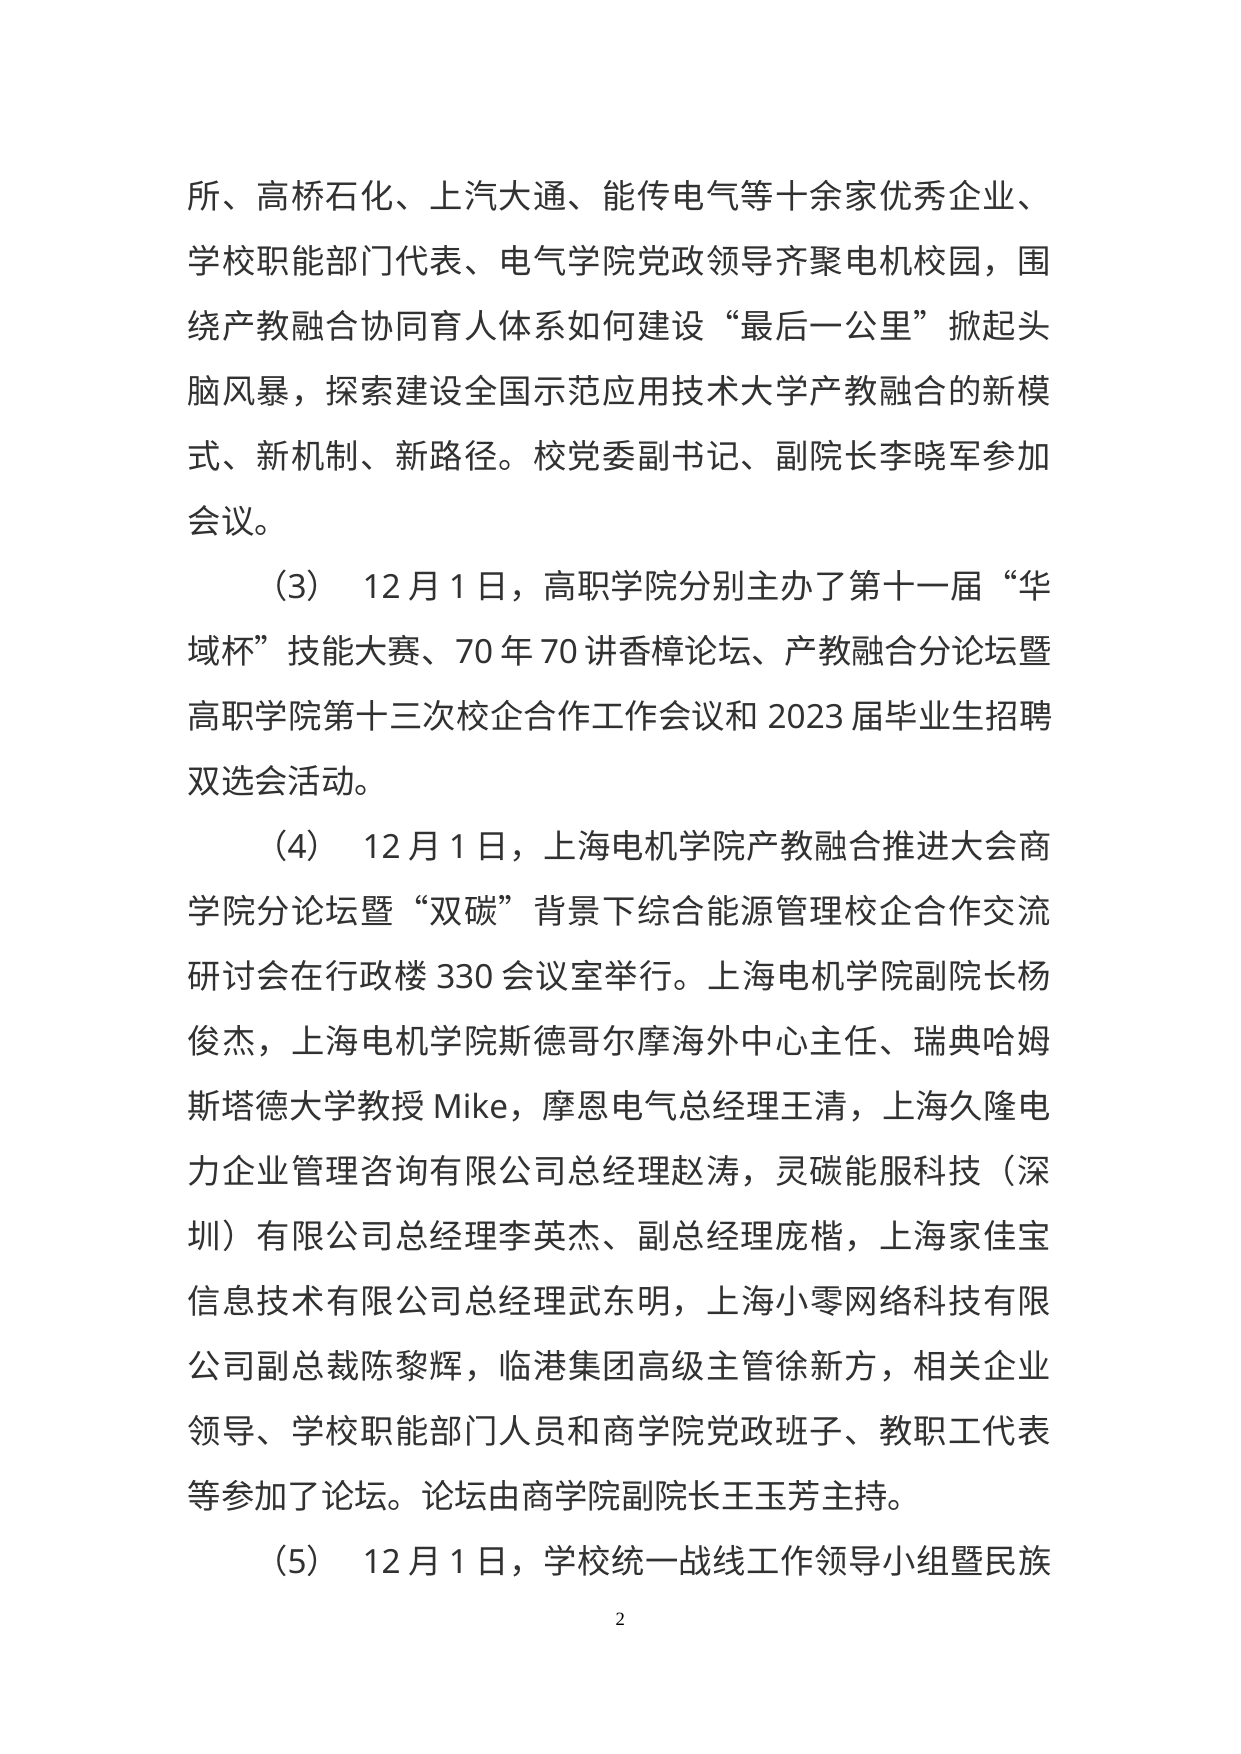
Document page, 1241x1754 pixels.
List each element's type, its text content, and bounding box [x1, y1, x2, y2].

list 12月1日，高职学院分别主办了第十一届“华域杯”技能大赛、70年70讲香樟论坛、产教融合分论坛暨高职学院第十三次校企合作工作会议和2023届毕业生招聘双选会活动。 [187, 552, 1053, 812]
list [187, 1527, 1053, 1592]
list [187, 162, 1053, 552]
list 12月1日，上海电机学院产教融合推进大会商学院分论坛暨“双碳”背景下综合能源管理校企合作交流研讨会在行政楼330会议室举行。上海电机学院副院长杨俊杰，上海电机学院斯德哥尔摩海外中心主任、瑞典哈姆斯塔德大学教授Mike，摩恩电气总经理王清，上海久隆电力企业管理咨询有限公司总经理赵涛，灵碳能服科技（深圳）有限公司总经理李英杰、副总经理庞楷，上海家佳宝信息技术有限公司总经理武东明，上海小零网络科技有限公司副总裁陈黎辉，临港集团高级主管徐新方，相关企业领导、学校职能部门人员和商学院党政班子、教职工代表等参加了论坛。论坛由商学院副院长王玉芳主持。 [187, 812, 1053, 1527]
